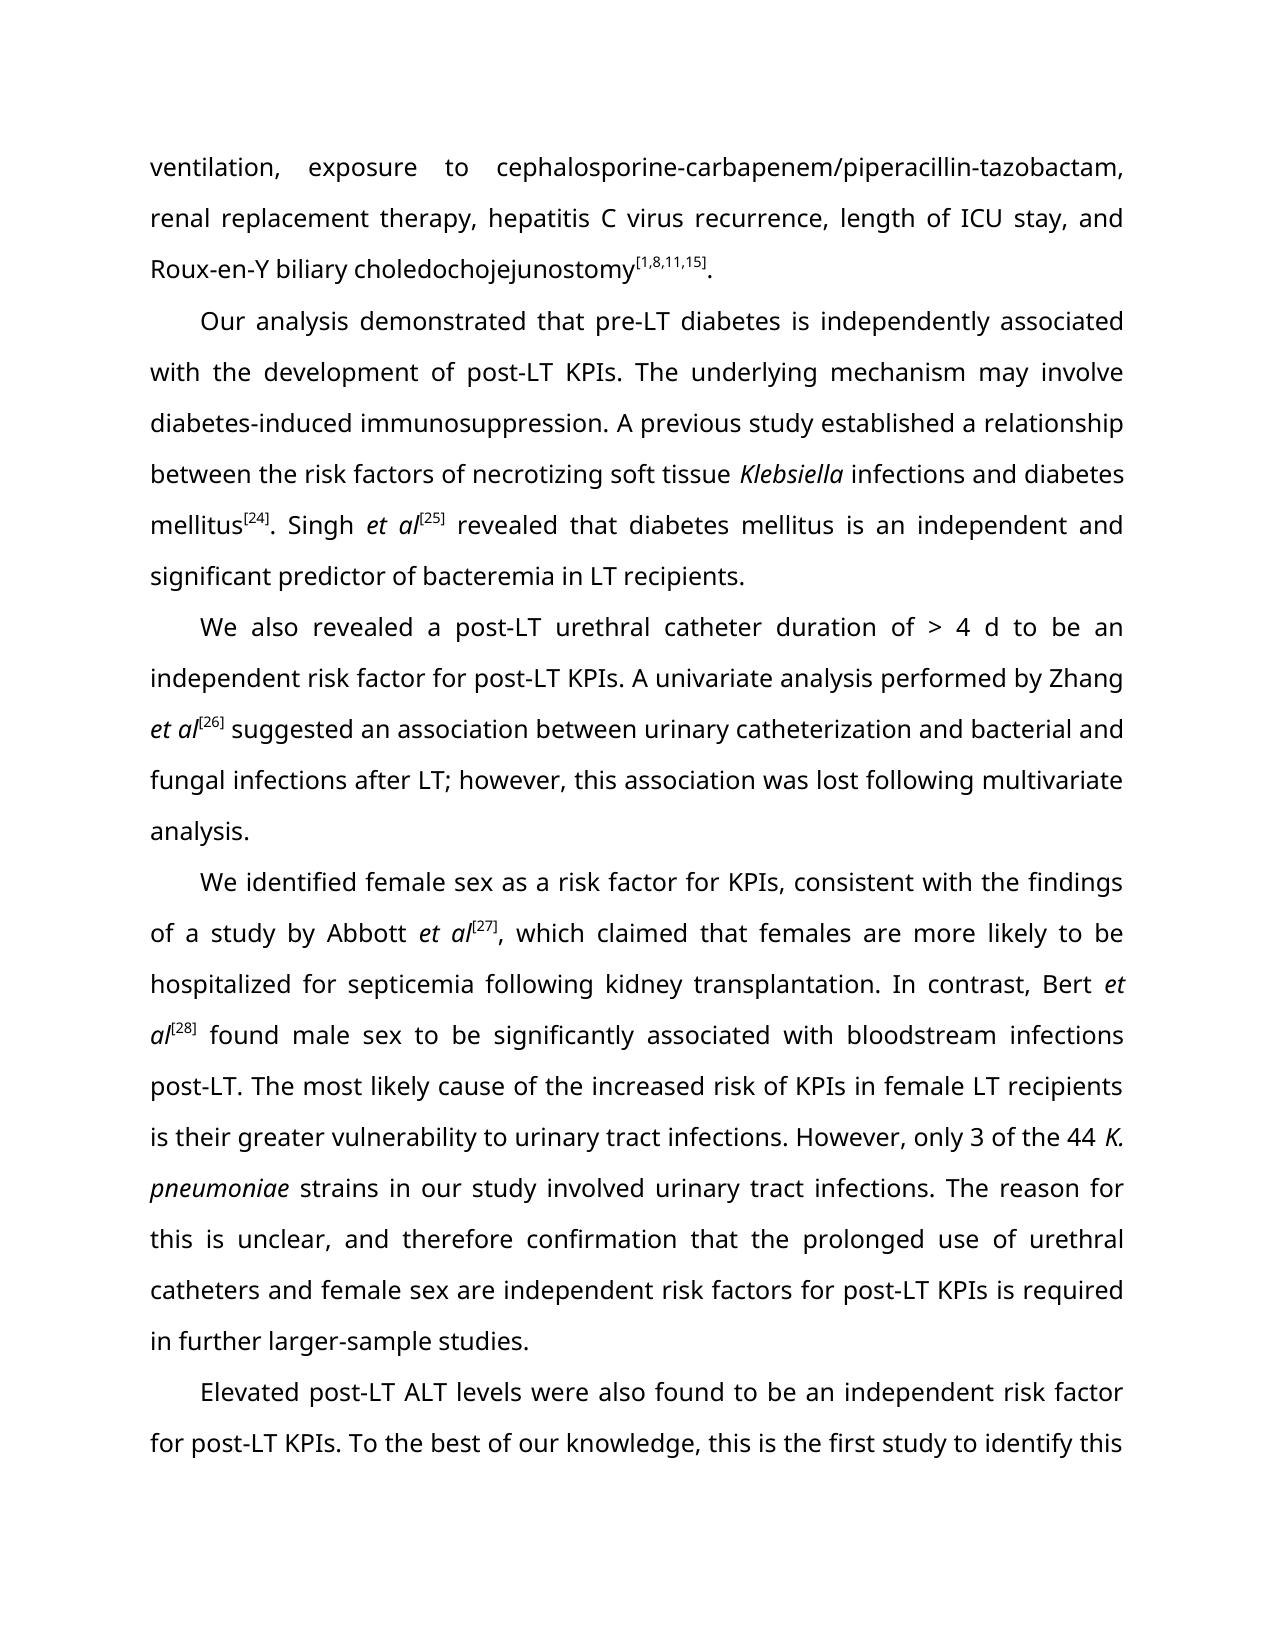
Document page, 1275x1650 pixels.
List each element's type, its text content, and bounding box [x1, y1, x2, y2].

text We also revealed a post-LT urethral catheter duration of > 4 d to be an independent risk factor for post-LT KPIs. A univariate analysis performed by Zhang et al[26] suggested an association between urinary catheterization and bacterial and fungal infections after LT; however, this association was lost following multivariate analysis. [150, 609, 1125, 848]
text Our analysis demonstrated that pre-LT diabetes is independently associated with the development of post-LT KPIs. The underlying mechanism may involve diabetes-induced immunosuppression. A previous study established a relationship between the risk factors of necrotizing soft tissue Klebsiella infections and diabetes mellitus[24]. Singh et al[25] revealed that diabetes mellitus is an independent and significant predictor of bacteremia in LT recipients. [150, 303, 1125, 592]
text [150, 1375, 1125, 1460]
text We identified female sex as a risk factor for KPIs, consistent with the findings of a study by Abbott et al[27], which claimed that females are more likely to be hospitalized for septicemia following kidney transplantation. In contrast, Bert et al[28] found male sex to be significantly associated with bloodstream infections post-LT. The most likely cause of the increased risk of KPIs in female LT recipients is their greater vulnerability to urinary tract infections. However, only 3 of the 44 K. pneumoniae strains in our study involved urinary tract infections. The reason for this is unclear, and therefore confirmation that the prolonged use of urethral catheters and female sex are independent risk factors for post-LT KPIs is required in further larger-sample studies. [150, 864, 1125, 1358]
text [150, 150, 1125, 286]
